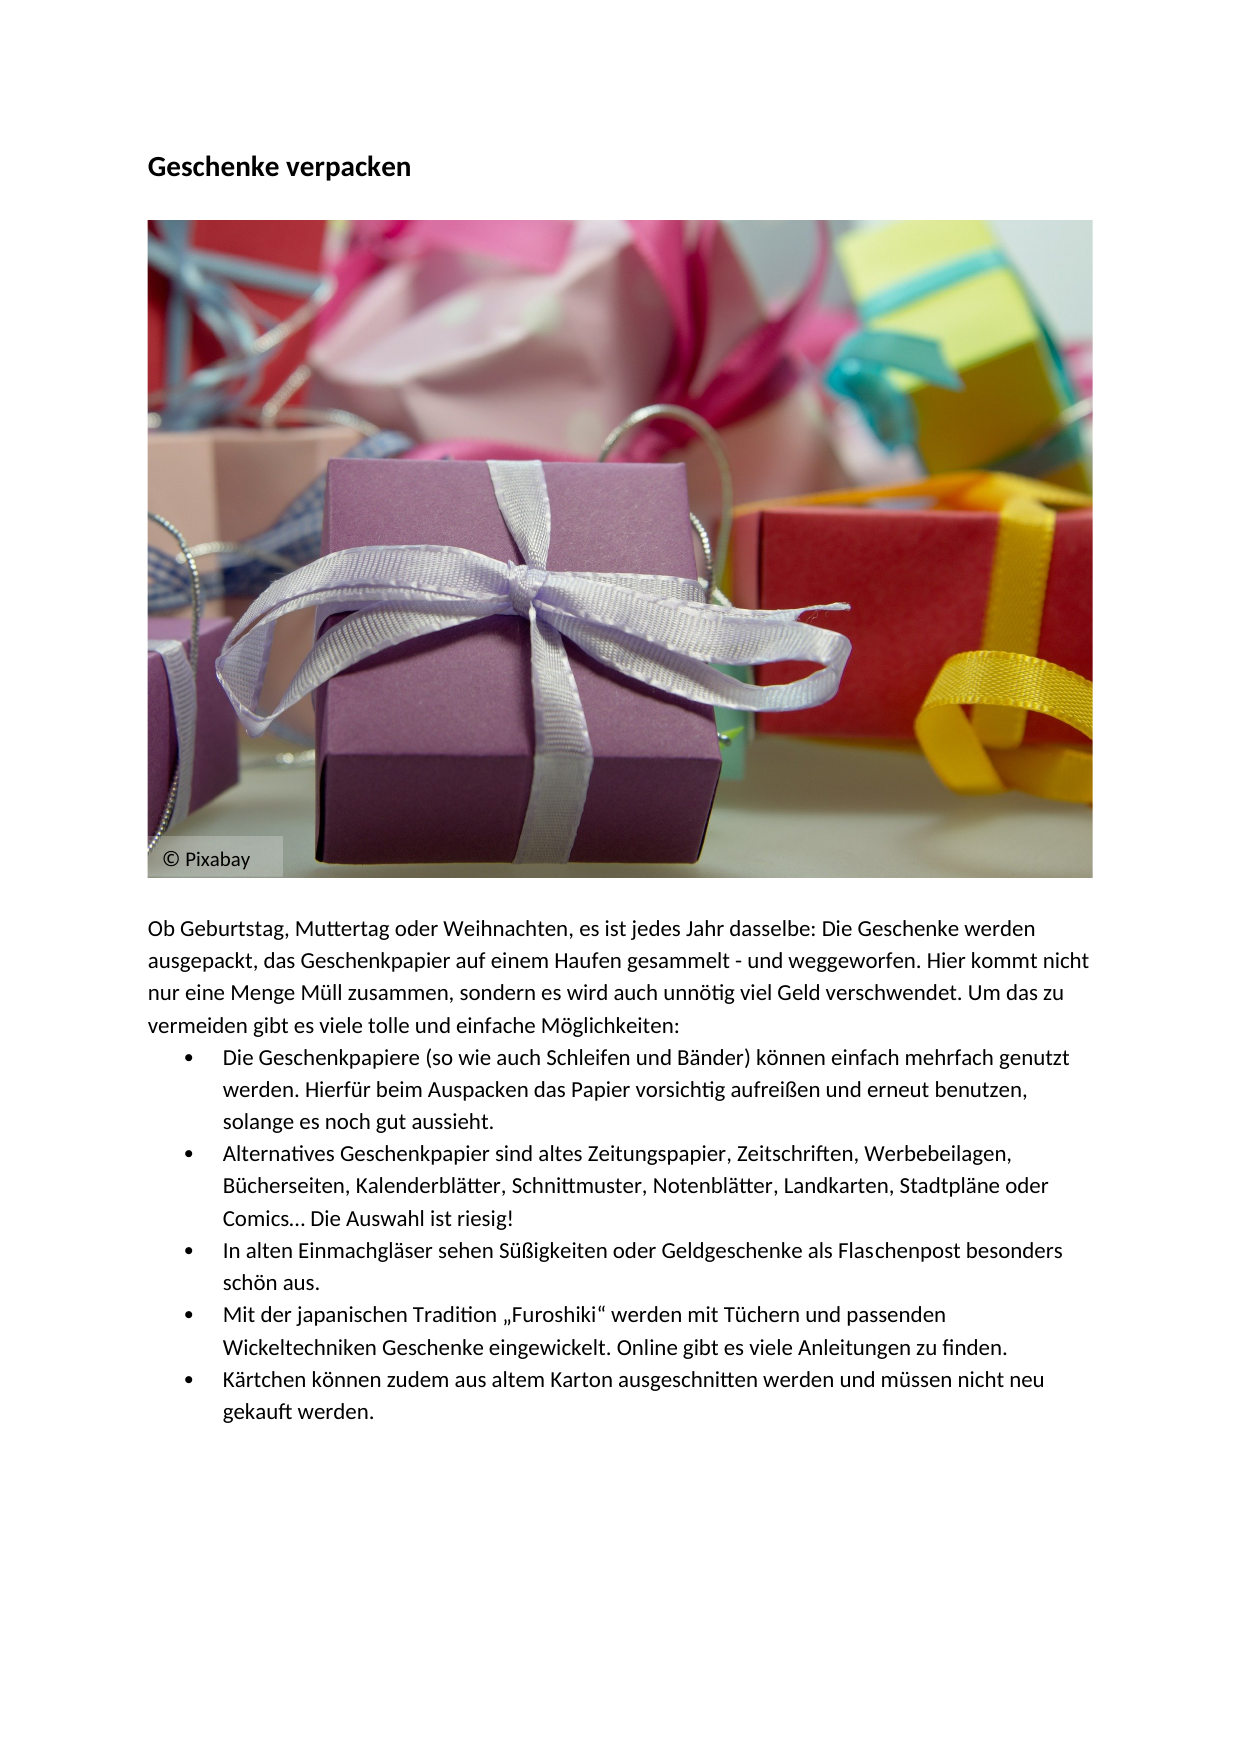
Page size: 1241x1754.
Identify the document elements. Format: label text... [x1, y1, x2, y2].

list Die Geschenkpapiere (so wie auch Schleifen und Bänder) können einfach mehrfach genutzt werden. Hierfür beim Auspacken das Papier vorsichtig aufreißen und erneut benutzen, solange es noch gut aussieht. [185, 1043, 1093, 1135]
list In alten Einmachgläser sehen Süßigkeiten oder Geldgeschenke als Flaschenpost besonders schön aus. [185, 1236, 1093, 1296]
list Kärtchen können zudem aus altem Karton ausgeschnitten werden und müssen nicht neu gekauft werden. [185, 1365, 1093, 1425]
picture [147, 220, 1093, 878]
list Mit der japanischen Tradition „Furoshiki“ werden mit Tüchern und passenden Wickeltechniken Geschenke eingewickelt. Online gibt es viele Anleitungen zu finden. [185, 1300, 1093, 1361]
text Geschenke verpacken [148, 148, 1093, 183]
text Ob Geburtstag, Muttertag oder Weihnachten, es ist jedes Jahr dasselbe: Die Geschenke werden ausgepackt, das Geschenkpapier auf einem Haufen gesammelt - und weggeworfen. Hier kommt nicht nur eine Menge Müll zusammen, sondern es wird auch unnötig viel Geld verschwendet. Um das zu vermeiden gibt es viele tolle und einfache Möglichkeiten: [148, 914, 1093, 1039]
list Alternatives Geschenkpapier sind altes Zeitungspapier, Zeitschriften, Werbebeilagen, Bücherseiten, Kalenderblätter, Schnittmuster, Notenblätter, Landkarten, Stadtpläne oder Comics… Die Auswahl ist riesig! [185, 1139, 1093, 1232]
